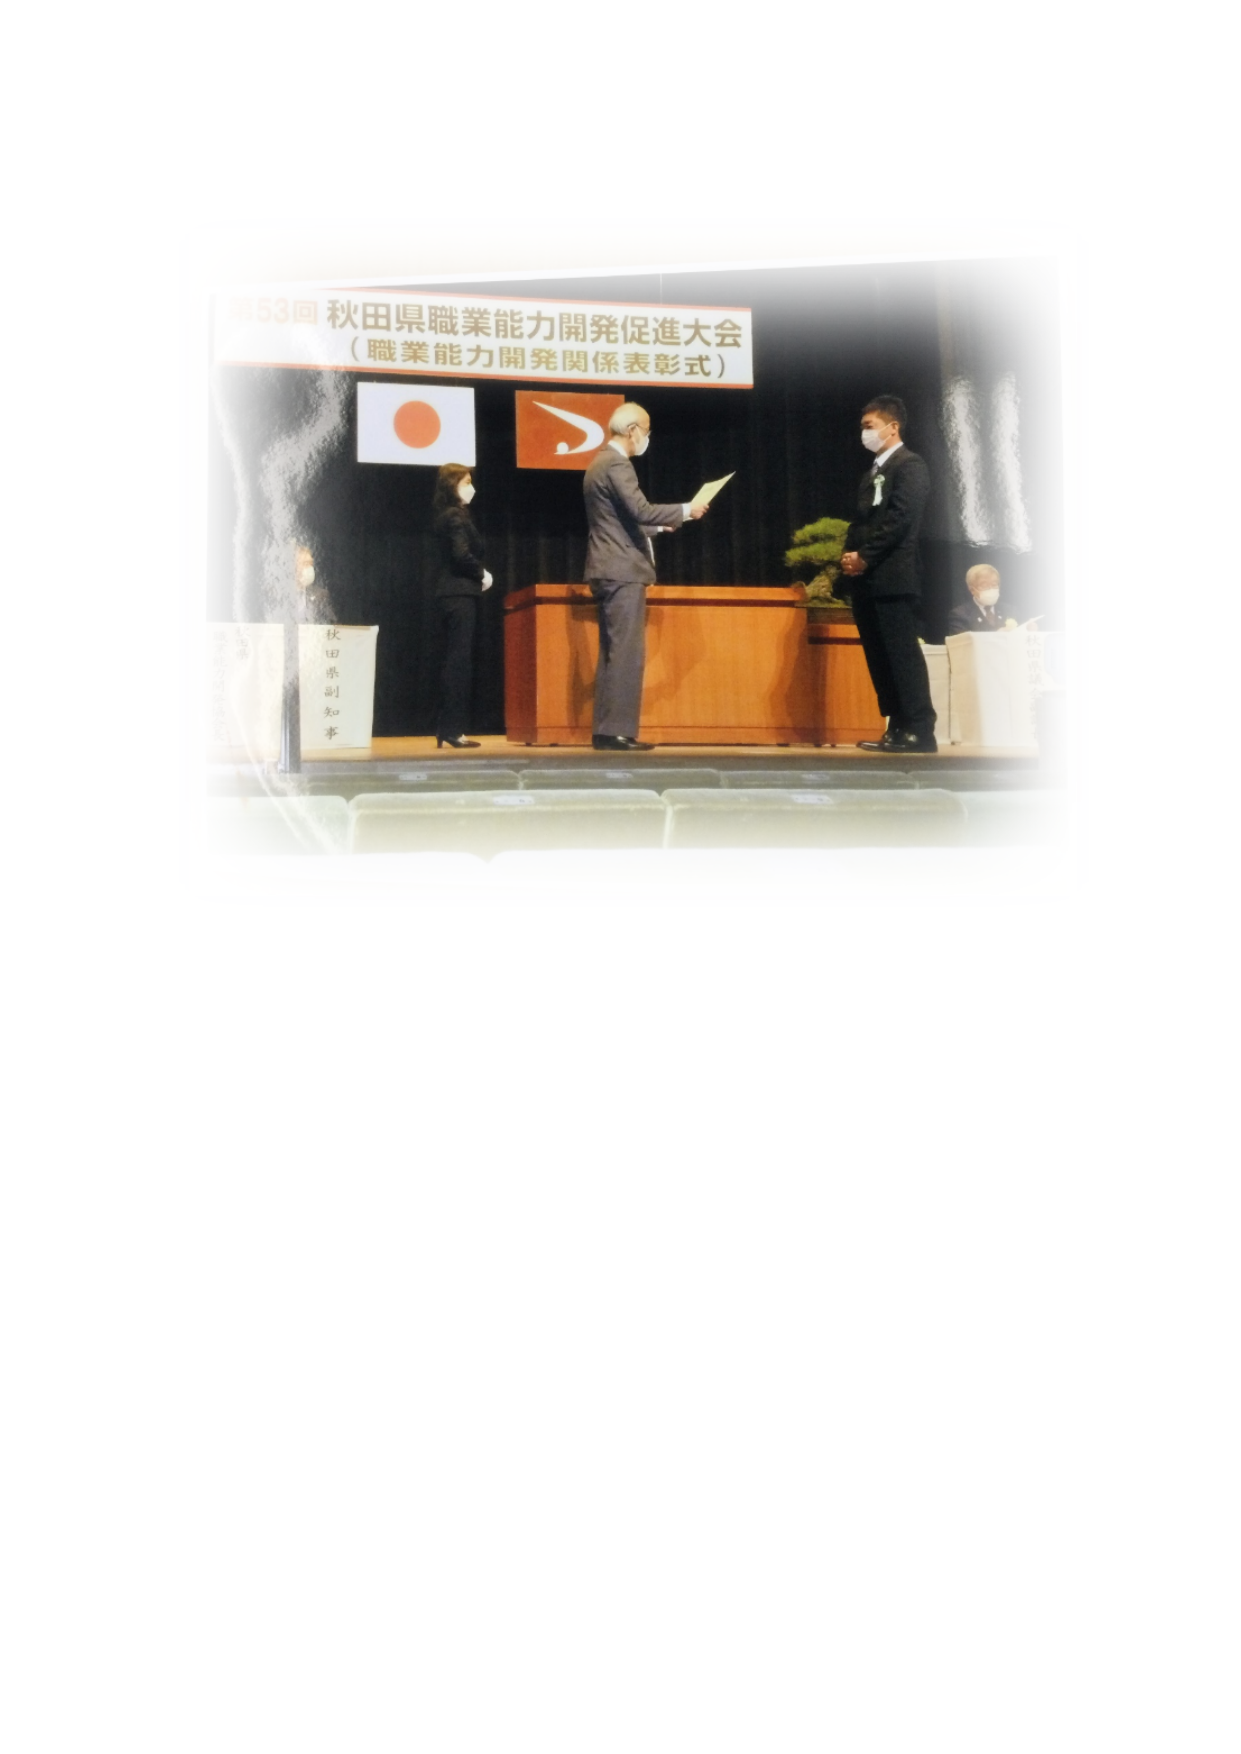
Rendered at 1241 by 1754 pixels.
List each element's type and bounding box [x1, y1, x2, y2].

picture [342, 382, 925, 742]
